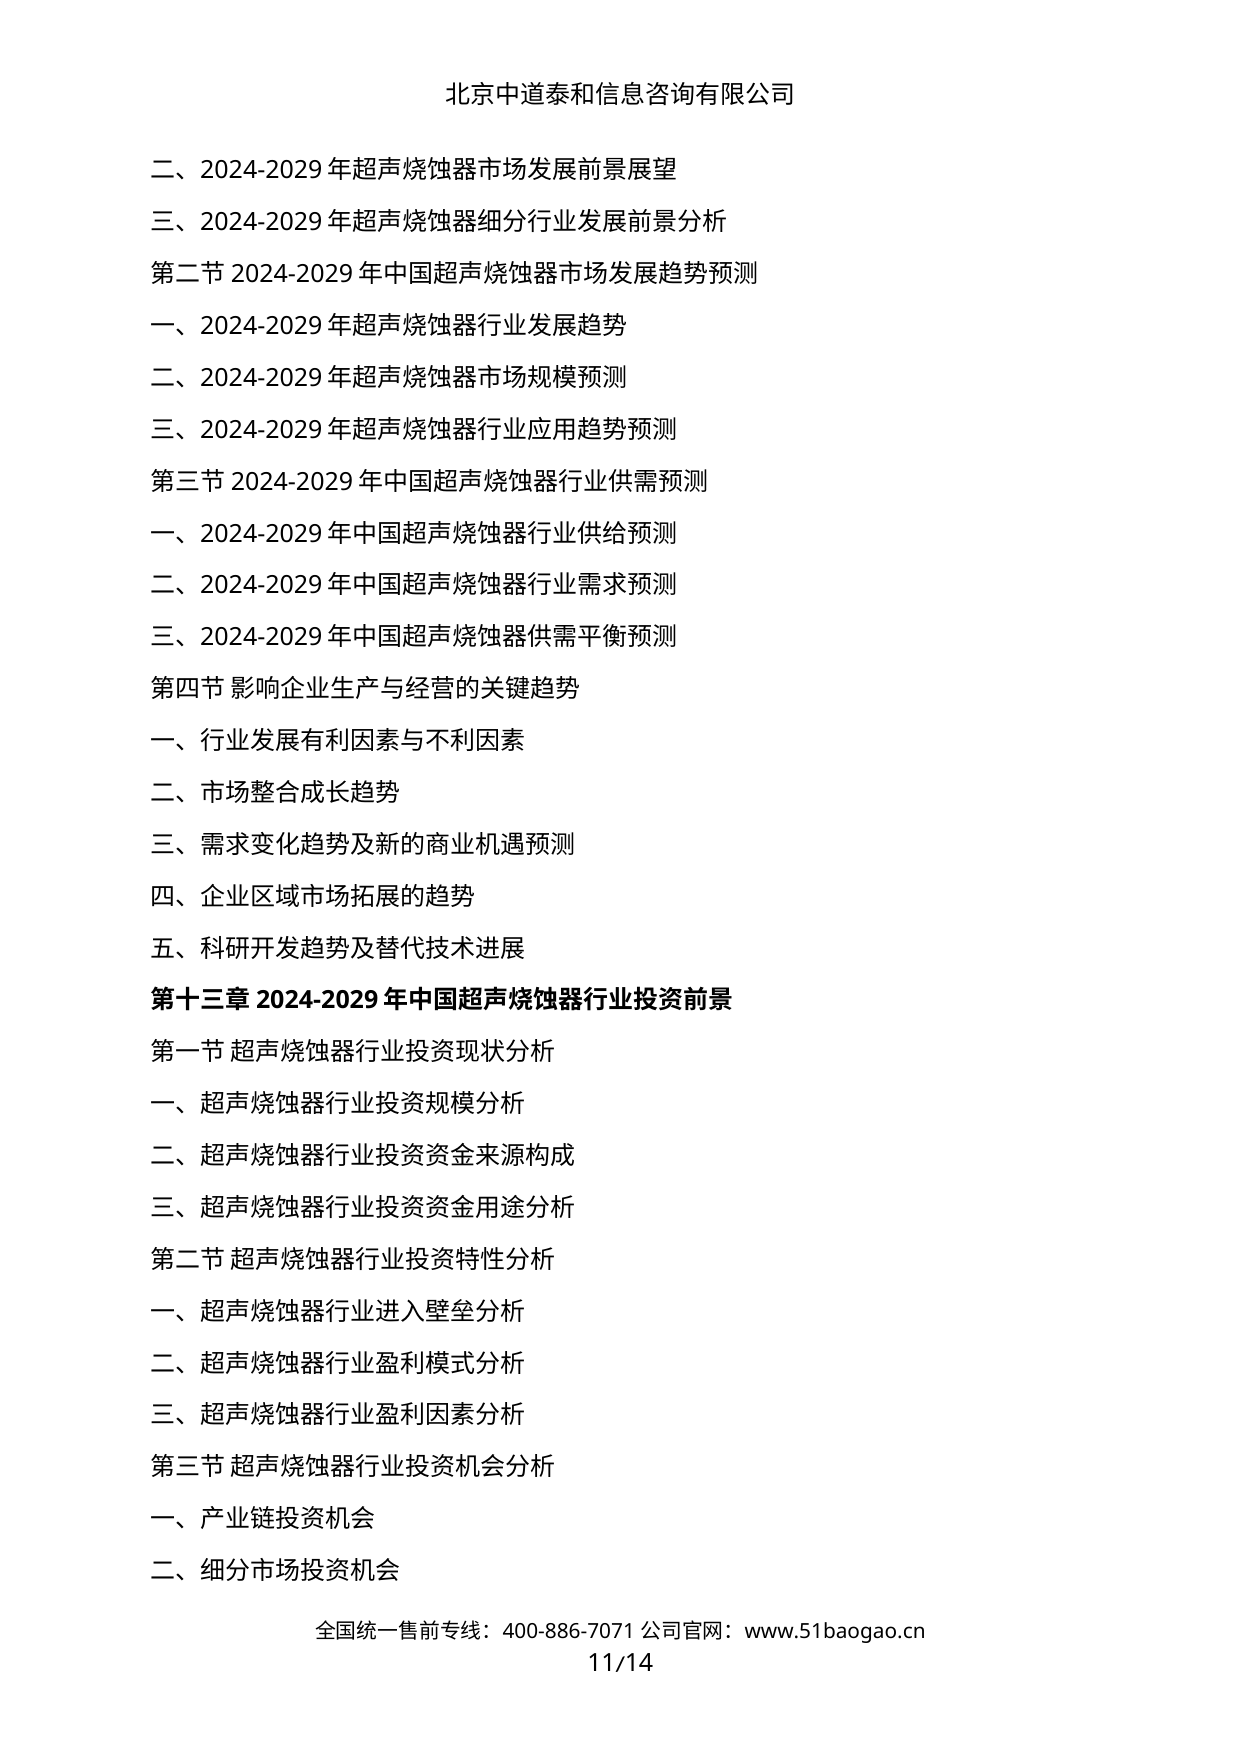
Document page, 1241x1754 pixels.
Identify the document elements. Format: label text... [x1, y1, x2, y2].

text 一、产业链投资机会 [150, 1499, 1090, 1535]
text 五、科研开发趋势及替代技术进展 [150, 928, 1090, 964]
text 三、需求变化趋势及新的商业机遇预测 [150, 824, 1090, 861]
text 一、2024-2029年中国超声烧蚀器行业供给预测 [150, 513, 1090, 549]
text 一、超声烧蚀器行业投资规模分析 [150, 1084, 1090, 1120]
text 二、超声烧蚀器行业盈利模式分析 [150, 1343, 1090, 1379]
text 二、细分市场投资机会 [150, 1551, 1090, 1587]
text 第一节 超声烧蚀器行业投资现状分析 [150, 1032, 1090, 1068]
text 三、2024-2029年中国超声烧蚀器供需平衡预测 [150, 617, 1090, 653]
text 二、市场整合成长趋势 [150, 772, 1090, 809]
text 一、2024-2029年超声烧蚀器行业发展趋势 [150, 306, 1090, 342]
text 二、2024-2029年超声烧蚀器市场发展前景展望 [150, 150, 1090, 186]
text 第四节 影响企业生产与经营的关键趋势 [150, 669, 1090, 705]
text 一、行业发展有利因素与不利因素 [150, 721, 1090, 757]
text 第二节 超声烧蚀器行业投资特性分析 [150, 1239, 1090, 1276]
text 四、企业区域市场拓展的趋势 [150, 876, 1090, 912]
text 第十三章 2024-2029年中国超声烧蚀器行业投资前景 [150, 980, 1090, 1016]
text 第三节 2024-2029年中国超声烧蚀器行业供需预测 [150, 461, 1090, 497]
text 三、2024-2029年超声烧蚀器细分行业发展前景分析 [150, 202, 1090, 238]
text 二、2024-2029年超声烧蚀器市场规模预测 [150, 357, 1090, 394]
text 二、超声烧蚀器行业投资资金来源构成 [150, 1136, 1090, 1172]
text 第三节 超声烧蚀器行业投资机会分析 [150, 1447, 1090, 1483]
text 三、2024-2029年超声烧蚀器行业应用趋势预测 [150, 409, 1090, 446]
text 二、2024-2029年中国超声烧蚀器行业需求预测 [150, 565, 1090, 601]
text 一、超声烧蚀器行业进入壁垒分析 [150, 1291, 1090, 1327]
text 第二节 2024-2029年中国超声烧蚀器市场发展趋势预测 [150, 254, 1090, 290]
text 三、超声烧蚀器行业投资资金用途分析 [150, 1187, 1090, 1224]
text 三、超声烧蚀器行业盈利因素分析 [150, 1395, 1090, 1431]
